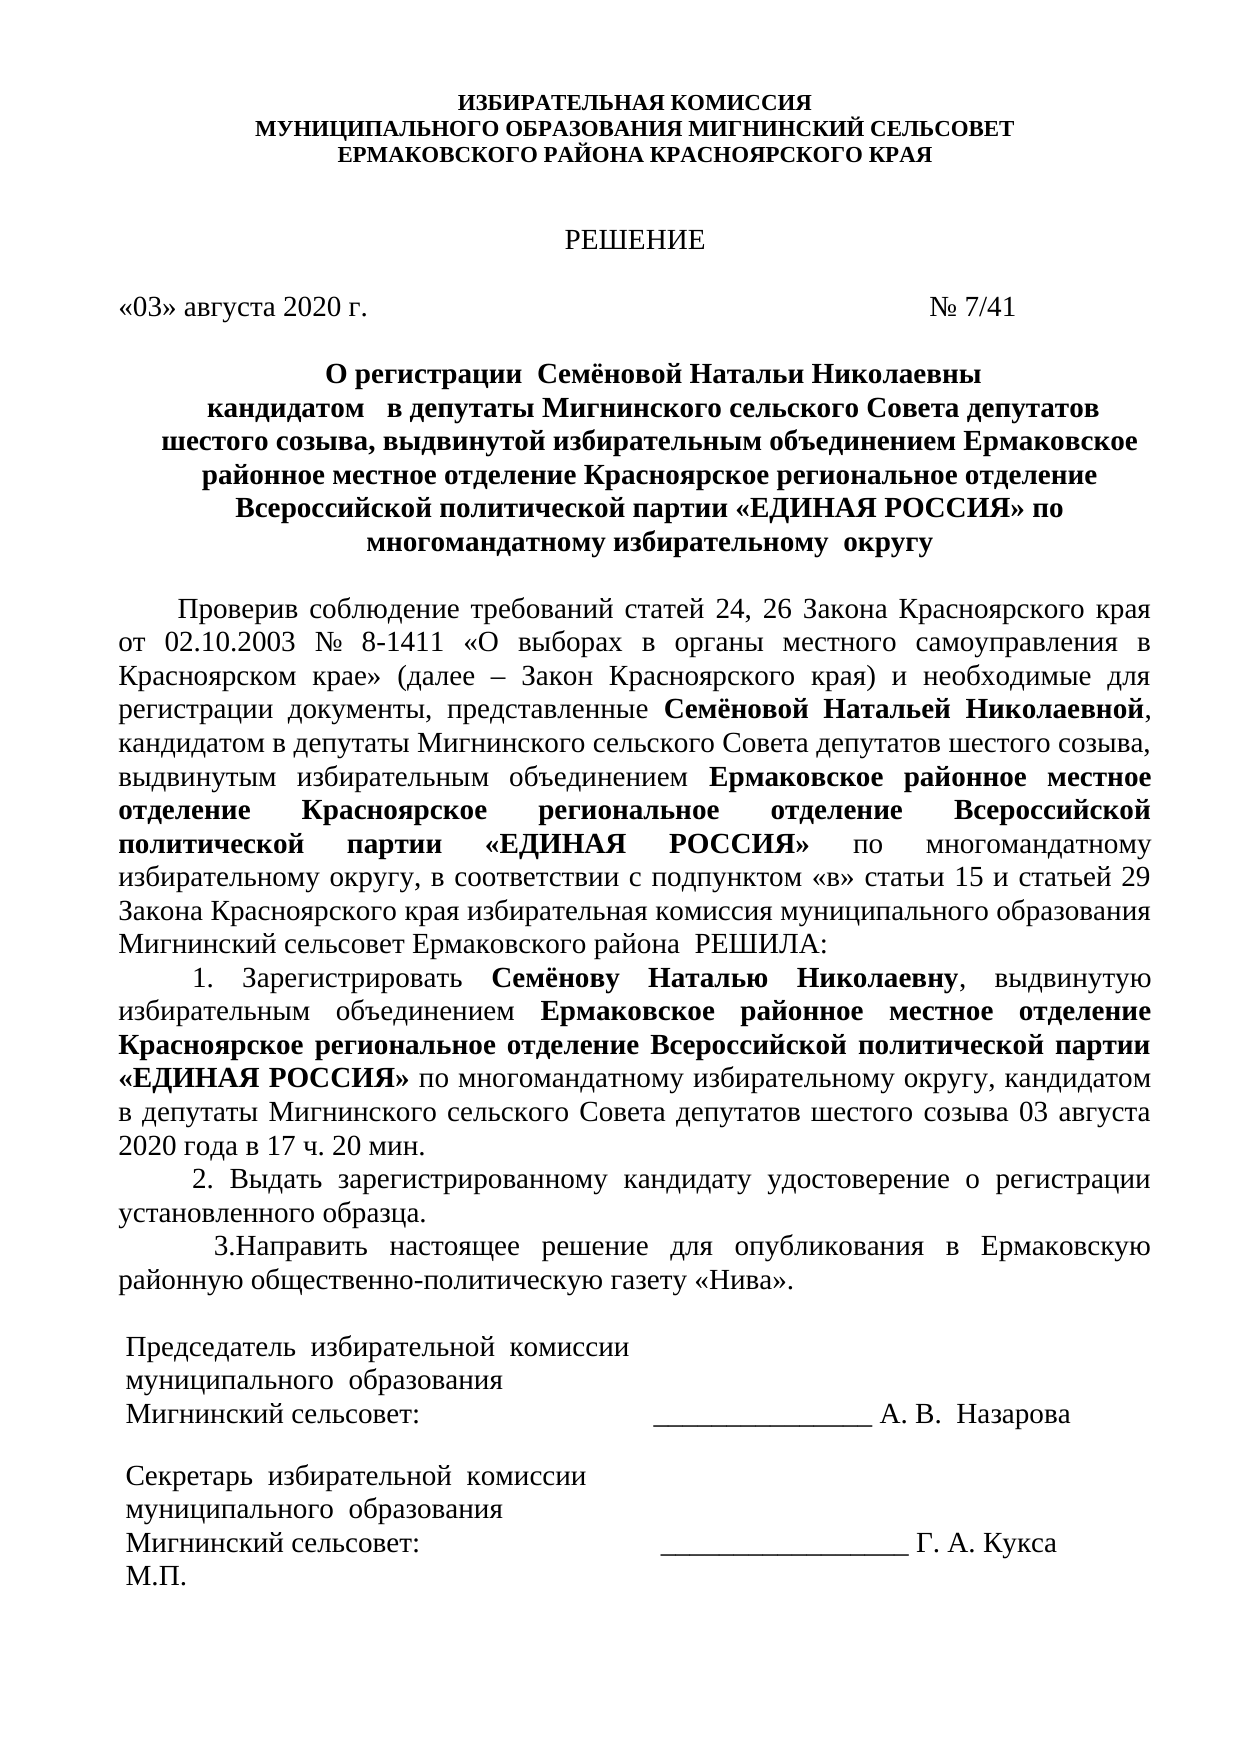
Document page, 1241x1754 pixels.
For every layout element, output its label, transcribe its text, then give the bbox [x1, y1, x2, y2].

text Председатель избирательной комиссии [59, 1329, 1152, 1362]
text О регистрации Семёновой Натальи Николаевны [148, 356, 1152, 390]
text муниципального образования [59, 1362, 1152, 1396]
text Мигнинский сельсовет: _________________ Г. А. Кукса [59, 1525, 1152, 1558]
text муниципального образования [59, 1491, 1152, 1525]
text ИЗБИРАТЕЛЬНАЯ КОМИССИЯ [118, 89, 1152, 115]
text кандидатом в депутаты Мигнинского сельского Совета депутатов шестого созыва, выдвинутой избирательным объединением Ермаковское районное местное отделение Красноярское региональное отделение Всероссийской политической партии «ЕДИНАЯ РОССИЯ» по многомандатному избирательному округу [148, 390, 1152, 557]
text ЕРМАКОВСКОГО РАЙОНА КРАСНОЯРСКОГО КРАЯ [118, 141, 1152, 168]
text 2. Выдать зарегистрированному кандидату удостоверение о регистрации установленного образца. [118, 1161, 1152, 1228]
text М.П. [59, 1558, 1152, 1592]
text Секретарь избирательной комиссии [81, 1458, 1152, 1491]
text Мигнинский сельсовет: _______________ А. В. Назарова [59, 1396, 1152, 1429]
text 1. Зарегистрировать Семёнову Наталью Николаевну, выдвинутую избирательным объединением Ермаковское районное местное отделение Красноярское региональное отделение Всероссийской политической партии «ЕДИНАЯ РОССИЯ» по многомандатному избирательному округу, кандидатом в депутаты Мигнинского сельского Совета депутатов шестого созыва 03 августа 2020 года в 17 ч. 20 мин. [118, 960, 1152, 1161]
text РЕШЕНИЕ [118, 222, 1152, 256]
text МУНИЦИПАЛЬНОГО ОБРАЗОВАНИЯ МИГНИНСКИЙ СЕЛЬСОВЕТ [118, 115, 1152, 141]
text Проверив соблюдение требований статей 24, 26 Закона Красноярского края от 02.10.2003 № 8-1411 «О выборах в органы местного самоуправления в Красноярском крае» (далее – Закон Красноярского края) и необходимые для регистрации документы, представленные Семёновой Натальей Николаевной, кандидатом в депутаты Мигнинского сельского Совета депутатов шестого созыва, выдвинутым избирательным объединением Ермаковское районное местное отделение Красноярское региональное отделение Всероссийской политической партии «ЕДИНАЯ РОССИЯ» по многомандатному избирательному округу, в соответствии с подпунктом «в» статьи 15 и статьей 29 Закона Красноярского края избирательная комиссия муниципального образования Мигнинский сельсовет Ермаковского района РЕШИЛА: [118, 591, 1152, 960]
text 3.Направить настоящее решение для опубликования в Ермаковскую районную общественно-политическую газету «Нива». [118, 1228, 1152, 1295]
text «03» августа 2020 г. № 7/41 [118, 289, 1152, 323]
